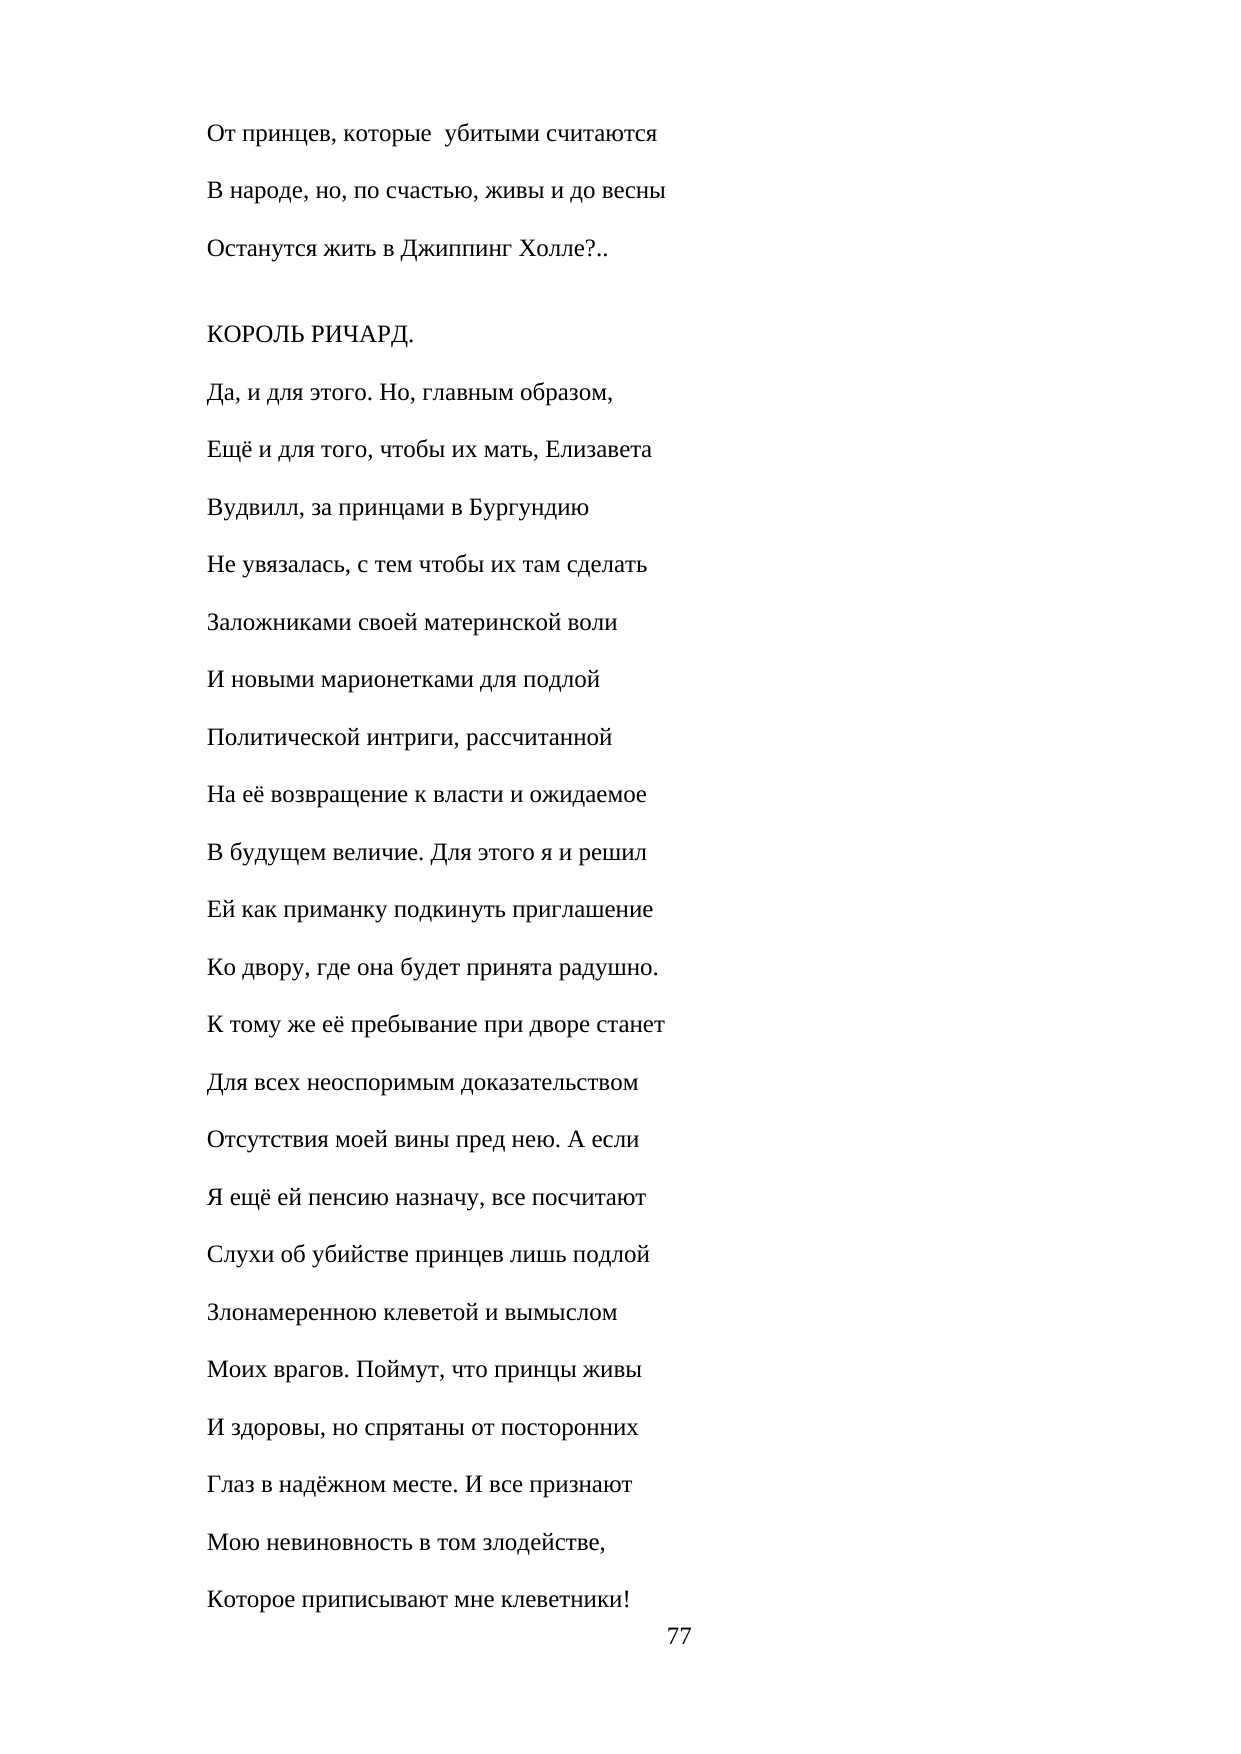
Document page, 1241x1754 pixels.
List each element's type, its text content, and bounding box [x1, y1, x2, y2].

text И новыми марионетками для подлой [148, 664, 1152, 693]
text КОРОЛЬ РИЧАРД. [148, 319, 1152, 348]
text Моих врагов. Поймут, что принцы живы [148, 1354, 1152, 1383]
text Мою невиновность в том злодействе, [148, 1527, 1152, 1556]
text Слухи об убийстве принцев лишь подлой [148, 1239, 1152, 1268]
text Глаз в надёжном месте. И все признают [148, 1469, 1152, 1498]
text Для всех неоспоримым доказательством [148, 1067, 1152, 1096]
text Которое приписывают мне клеветники! [148, 1584, 1152, 1613]
text Вудвилл, за принцами в Бургундию [148, 492, 1152, 521]
text Политической интриги, рассчитанной [148, 722, 1152, 751]
text На её возвращение к власти и ожидаемое [148, 779, 1152, 808]
text Отсутствия моей вины пред нею. А если [148, 1124, 1152, 1153]
text Ко двору, где она будет принята радушно. [148, 952, 1152, 981]
text Заложниками своей материнской воли [148, 607, 1152, 636]
text Ей как приманку подкинуть приглашение [148, 894, 1152, 923]
text Злонамеренною клеветой и вымыслом [148, 1297, 1152, 1326]
text Не увязалась, с тем чтобы их там сделать [148, 549, 1152, 578]
text К тому же её пребывание при дворе станет [148, 1009, 1152, 1038]
text И здоровы, но спрятаны от посторонних [148, 1412, 1152, 1441]
text Я ещё ей пенсию назначу, все посчитают [148, 1182, 1152, 1211]
text Останутся жить в Джиппинг Холле?.. [148, 233, 1152, 262]
text В народе, но, по счастью, живы и до весны [148, 176, 1152, 204]
text От принцев, которые убитыми считаются [148, 118, 1152, 147]
text Ещё и для того, чтобы их мать, Елизавета [148, 434, 1152, 463]
text Да, и для этого. Но, главным образом, [148, 377, 1152, 406]
text В будущем величие. Для этого я и решил [148, 837, 1152, 866]
